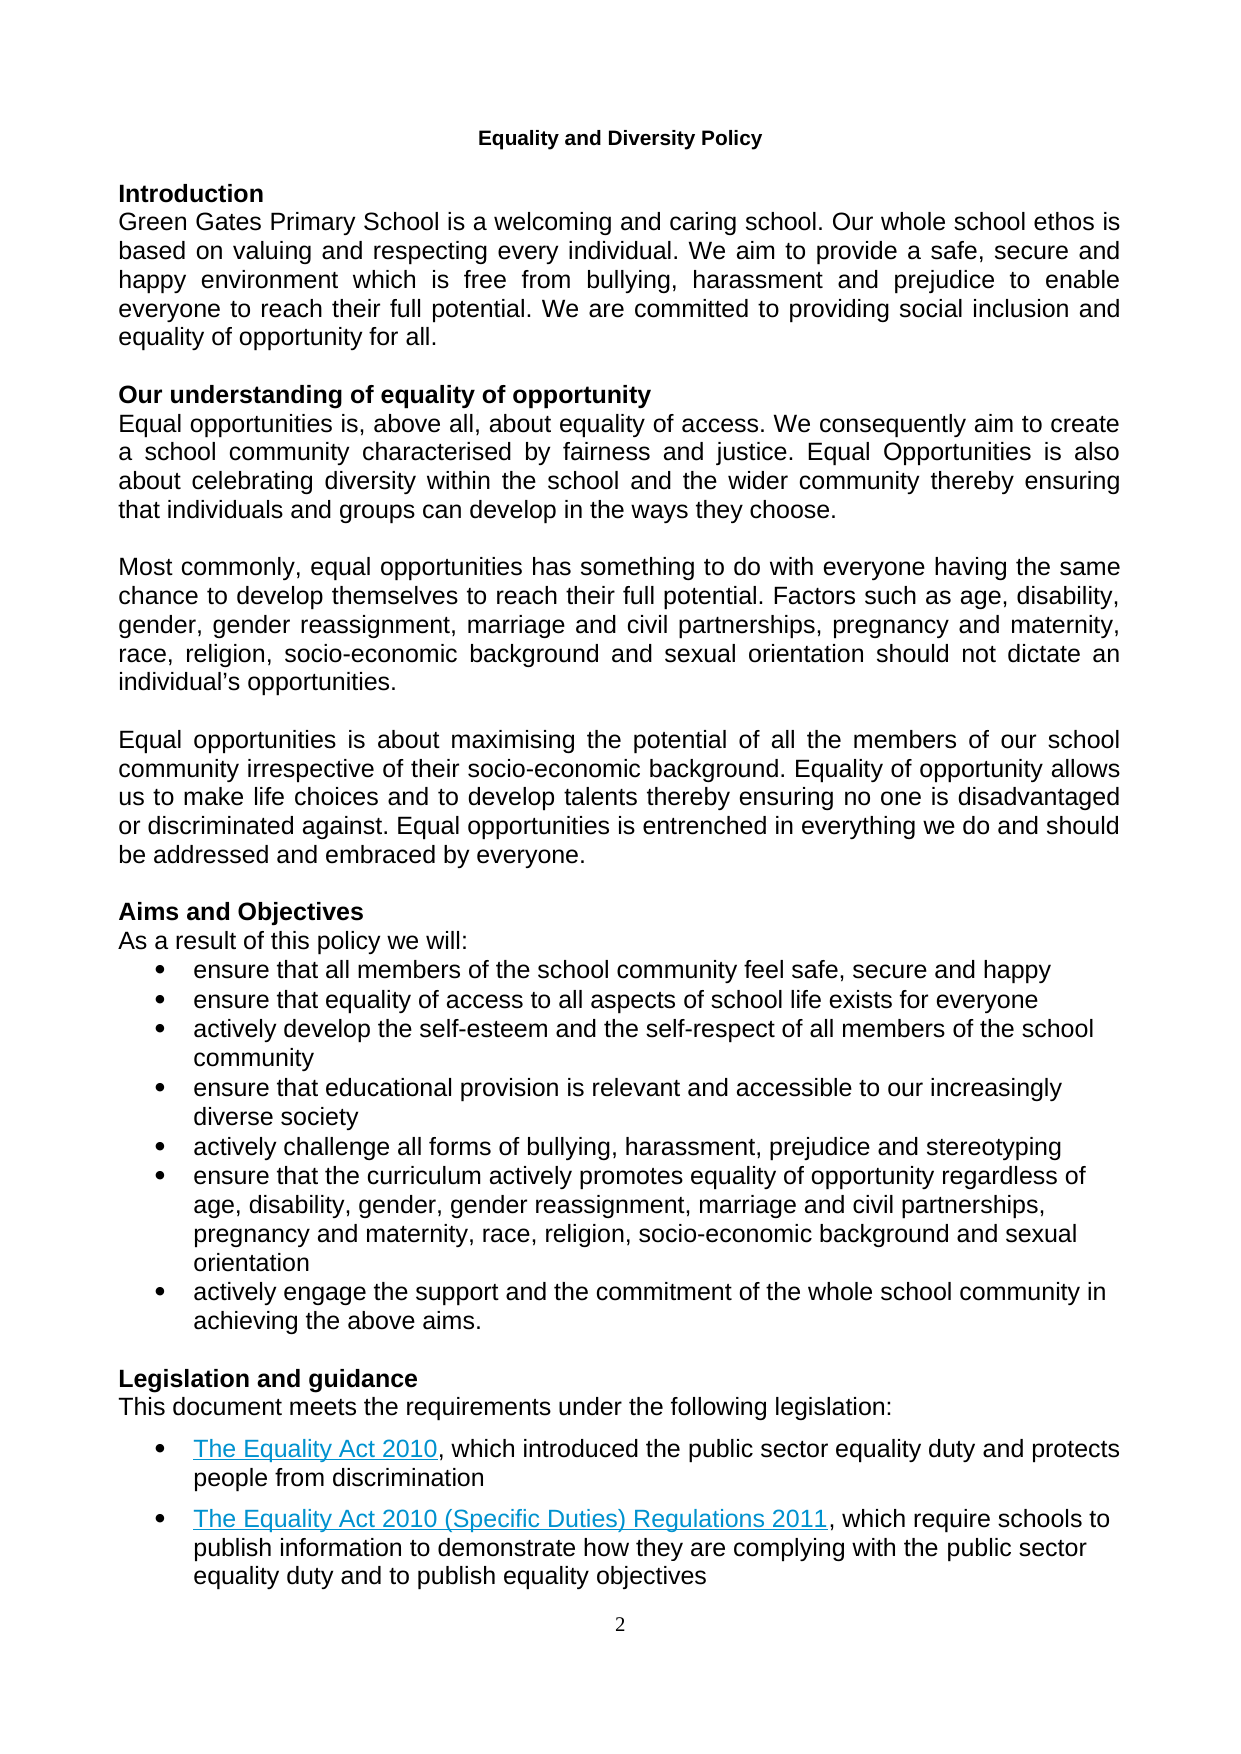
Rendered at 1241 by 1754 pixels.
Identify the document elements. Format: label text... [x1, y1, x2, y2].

list ensure that the curriculum actively promotes equality of opportunity regardless of age, disability, gender, gender reassignment, marriage and civil partnerships, pregnancy and maternity, race, religion, socio-economic background and sexual orientation [156, 1161, 1122, 1276]
list actively develop the self-esteem and the self-respect of all members of the school community [156, 1014, 1122, 1072]
subtitle Legislation and guidance [118, 1364, 1122, 1392]
text Equality and Diversity Policy [118, 126, 1122, 150]
text This document meets the requirements under the following legislation: [118, 1392, 1122, 1421]
list ensure that all members of the school community feel safe, secure and happy [156, 955, 1122, 984]
text Aims and Objectives [118, 897, 1122, 926]
list The Equality Act 2010 (Specific Duties) Regulations 2011, which require schools to publish information to demonstrate how they are complying with the public sector equality duty and to publish equality objectives [156, 1504, 1122, 1590]
text As a result of this policy we will: [118, 926, 1122, 955]
text Introduction [118, 178, 1122, 207]
text Equal opportunities is, above all, about equality of access. We consequently aim to create a school community characterised by fairness and justice. Equal Opportunities is also about celebrating diversity within the school and the wider community thereby ensuring that individuals and groups can develop in the ways they choose. [118, 408, 1122, 523]
list actively challenge all forms of bullying, harassment, prejudice and stereotyping [156, 1131, 1122, 1160]
list actively engage the support and the commitment of the whole school community in achieving the above aims. [156, 1277, 1122, 1335]
list ensure that equality of access to all aspects of school life exists for everyone [156, 984, 1122, 1013]
list The Equality Act 2010, which introduced the public sector equality duty and protects people from discrimination [156, 1434, 1122, 1491]
text Equal opportunities is about maximising the potential of all the members of our school community irrespective of their socio-economic background. Equality of opportunity allows us to make life choices and to develop talents thereby ensuring no one is disadvantaged or discriminated against. Equal opportunities is entrenched in everything we do and should be addressed and embraced by everyone. [118, 725, 1122, 868]
text Most commonly, equal opportunities has something to do with everyone having the same chance to develop themselves to reach their full potential. Factors such as age, disability, gender, gender reassignment, marriage and civil partnerships, pregnancy and maternity, race, religion, socio-economic background and sexual orientation should not dictate an individual’s opportunities. [118, 552, 1122, 696]
list ensure that educational provision is relevant and accessible to our increasingly diverse society [156, 1073, 1122, 1131]
text Our understanding of equality of opportunity [118, 380, 1122, 408]
text Green Gates Primary School is a welcoming and caring school. Our whole school ethos is based on valuing and respecting every individual. We aim to provide a safe, secure and happy environment which is free from bullying, harassment and prejudice to enable everyone to reach their full potential. We are committed to providing social inclusion and equality of opportunity for all. [118, 207, 1122, 351]
